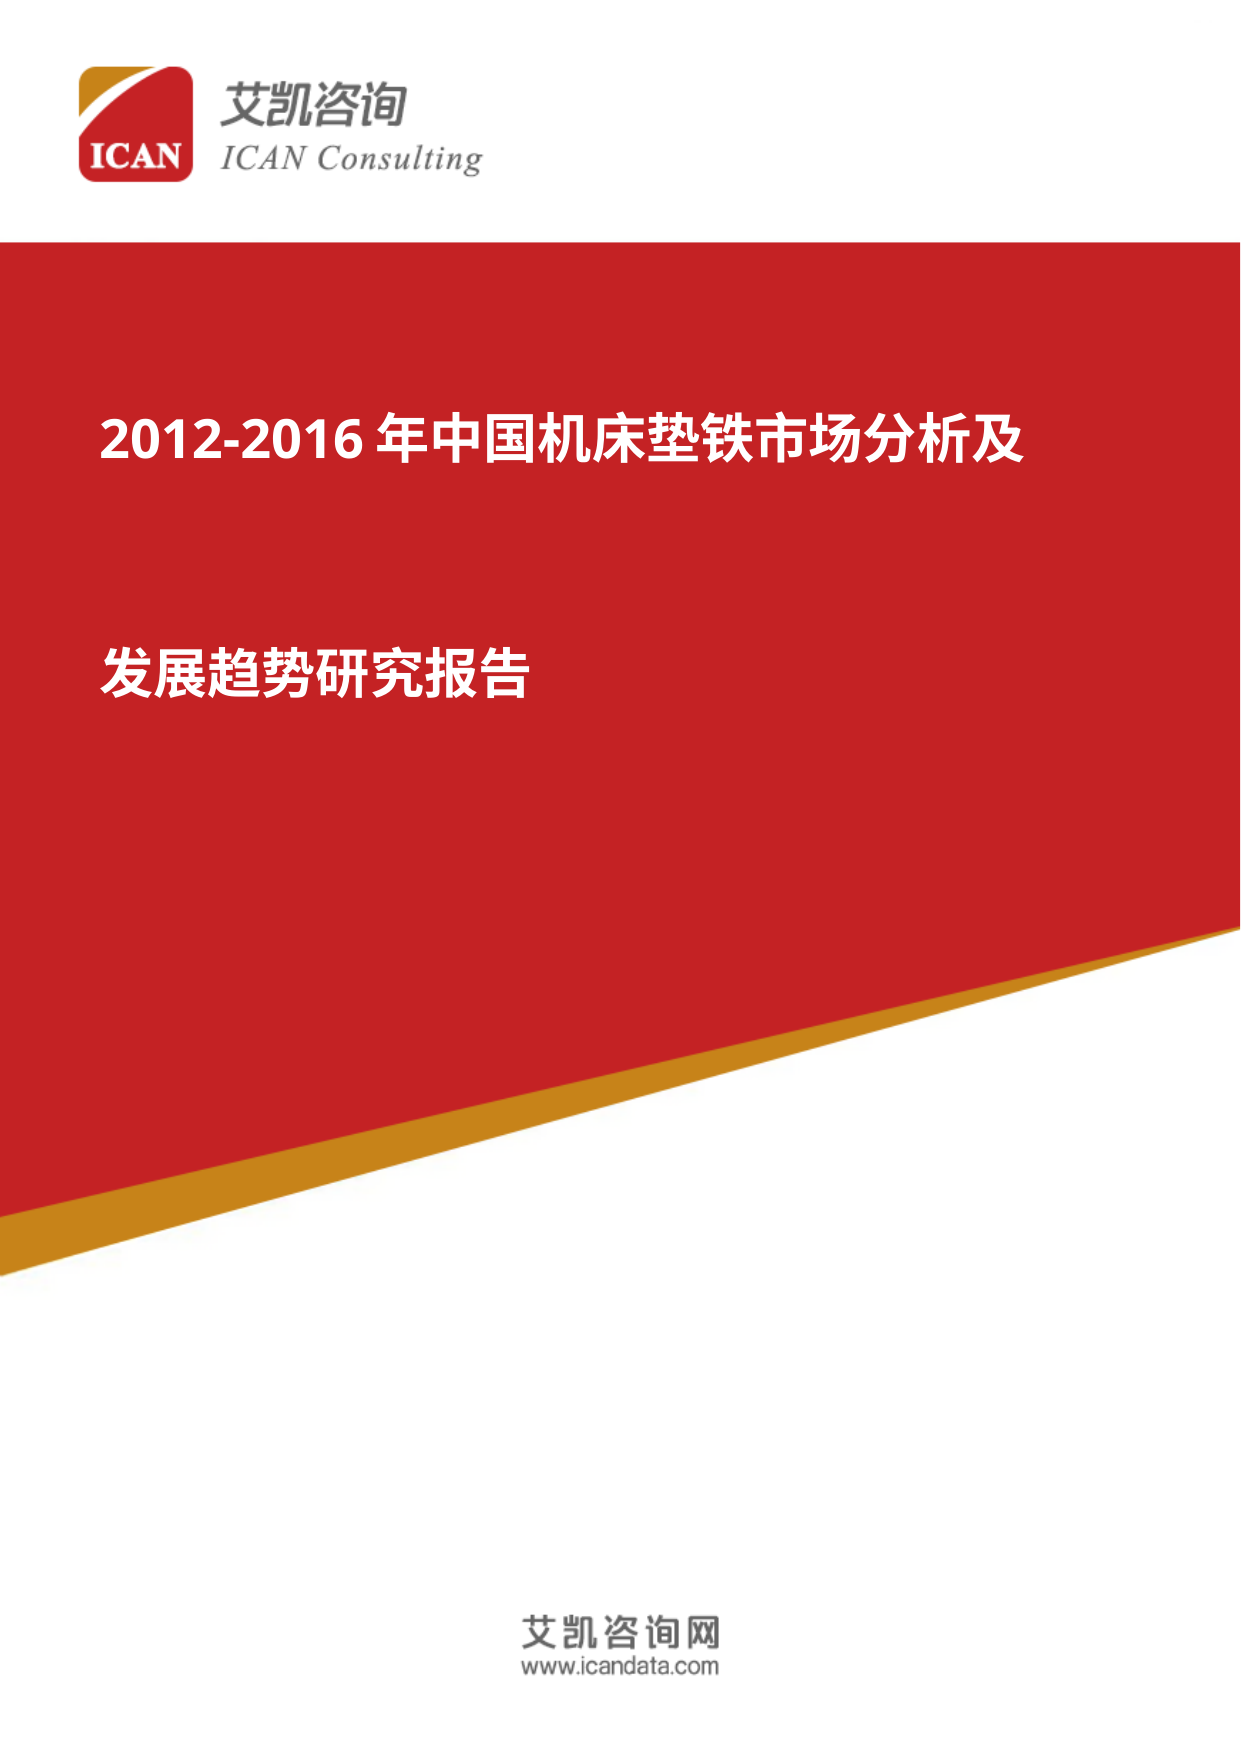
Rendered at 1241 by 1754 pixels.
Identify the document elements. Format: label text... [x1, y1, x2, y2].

picture [0, 5, 1241, 1754]
subtitle 2012-2016年中国机床垫铁市场分析及发展趋势研究报告 [99, 386, 1053, 718]
